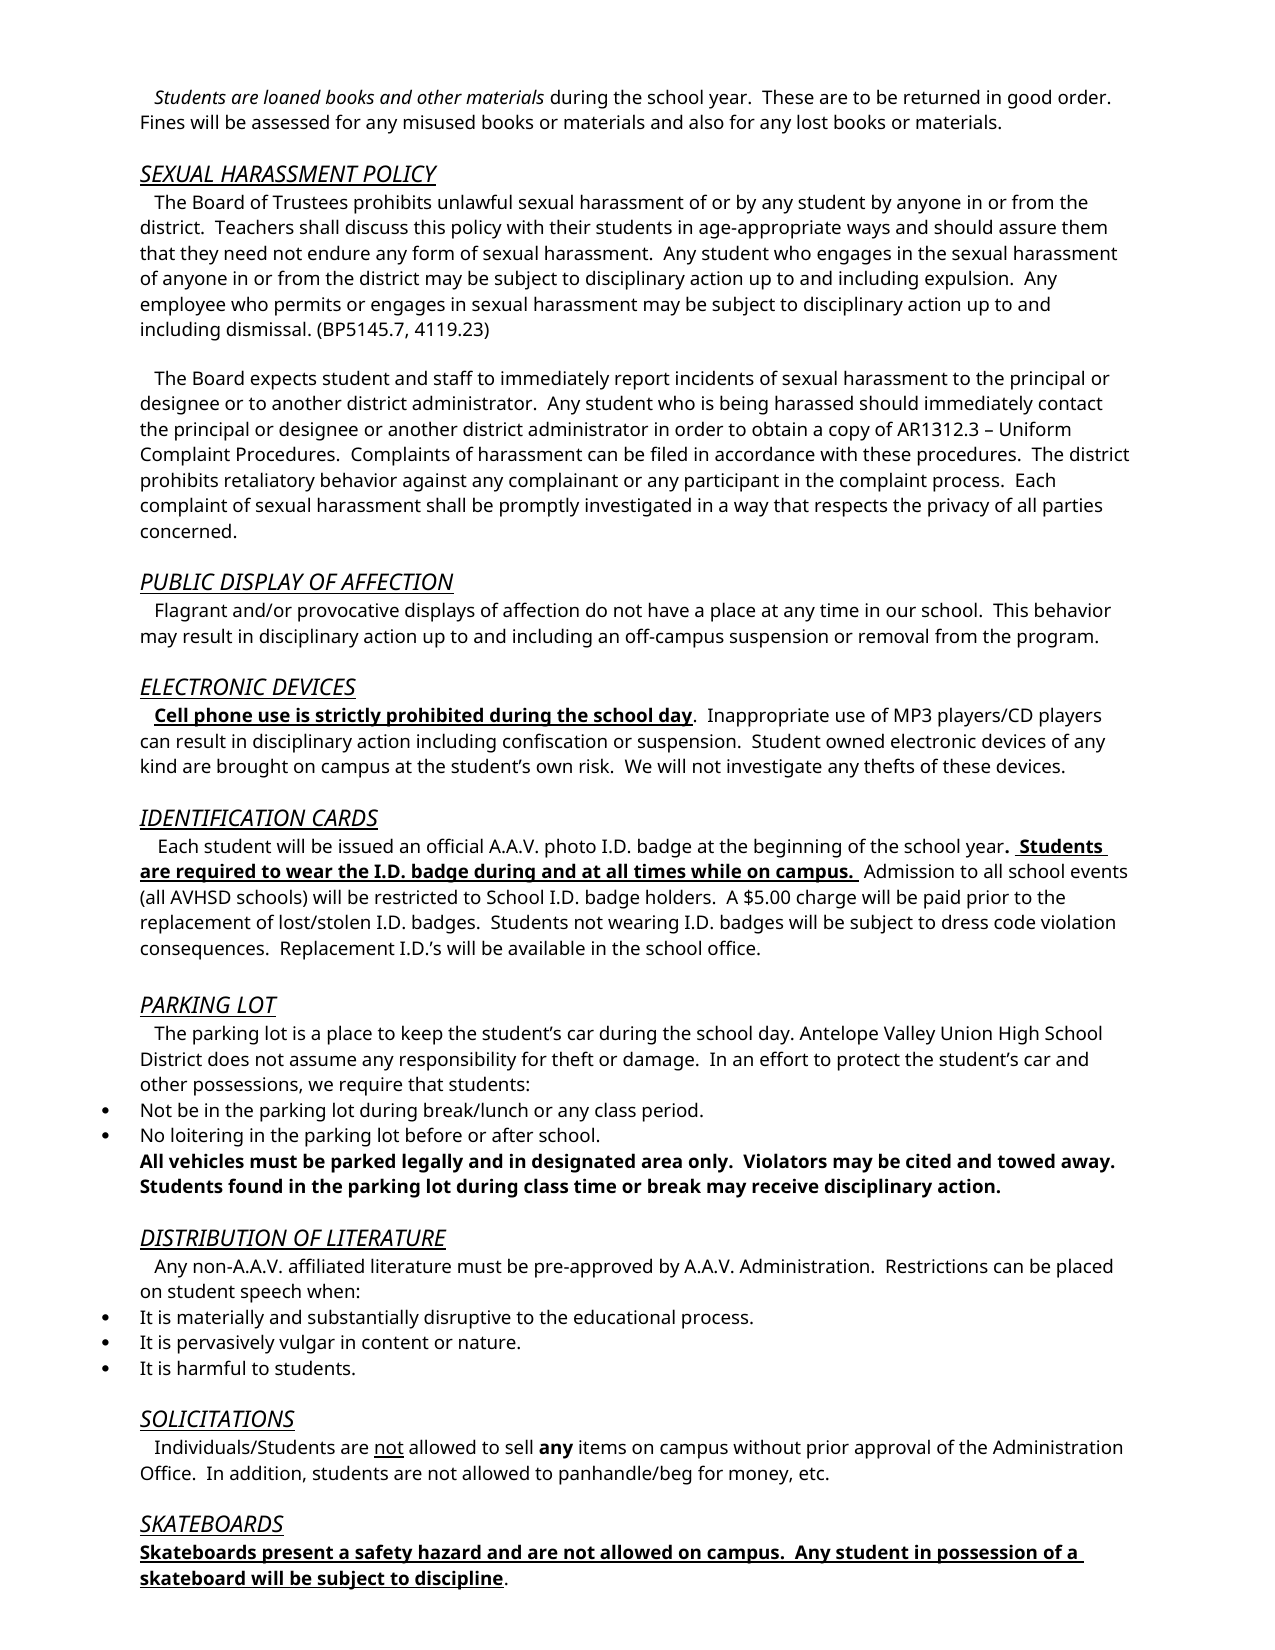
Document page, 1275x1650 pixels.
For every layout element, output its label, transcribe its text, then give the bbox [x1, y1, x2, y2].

text Any non-A.A.V. affiliated literature must be pre-approved by A.A.V. Administration. Restrictions can be placed on student speech when: [139, 1253, 1136, 1304]
text IDENTIFICATION CARDS [139, 802, 1136, 833]
text Cell phone use is strictly prohibited during the school day. Inappropriate use of MP3 players/CD players can result in disciplinary action including confiscation or suspension. Student owned electronic devices of any kind are brought on campus at the student’s own risk. We will not investigate any thefts of these devices. [139, 702, 1136, 779]
text SEXUAL HARASSMENT POLICY [139, 158, 1136, 189]
text Students are loaned books and other materials during the school year. These are to be returned in good order. Fines will be assessed for any misused books or materials and also for any lost books or materials. [139, 84, 1136, 135]
list It is pervasively vulgar in content or nature. [102, 1330, 1136, 1355]
text Students found in the parking lot during class time or break may receive disciplinary action. [139, 1174, 1136, 1199]
list It is materially and substantially disruptive to the educational process. [102, 1304, 1136, 1330]
text Skateboards present a safety hazard and are not allowed on campus. Any student in possession of a skateboard will be subject to discipline. [139, 1540, 1136, 1591]
text Flagrant and/or provocative displays of affection do not have a place at any time in our school. This behavior may result in disciplinary action up to and including an off-campus suspension or removal from the program. [139, 597, 1136, 648]
text Individuals/Students are not allowed to sell any items on campus without prior approval of the Administration Office. In addition, students are not allowed to panhandle/beg for money, etc. [139, 1435, 1136, 1486]
list No loitering in the parking lot before or after school. [102, 1123, 1136, 1148]
text SOLICITATIONS [139, 1403, 1136, 1435]
text The Board of Trustees prohibits unlawful sexual harassment of or by any student by anyone in or from the district. Teachers shall discuss this policy with their students in age-appropriate ways and should assure them that they need not endure any form of sexual harassment. Any student who engages in the sexual harassment of anyone in or from the district may be subject to disciplinary action up to and including expulsion. Any employee who permits or engages in sexual harassment may be subject to disciplinary action up to and including dismissal. (BP5145.7, 4119.23) [139, 189, 1136, 342]
list Not be in the parking lot during break/lunch or any class period. [102, 1097, 1136, 1123]
text ELECTRONIC DEVICES [139, 671, 1136, 702]
text All vehicles must be parked legally and in designated area only. Violators may be cited and towed away. [139, 1148, 1136, 1174]
text PUBLIC DISPLAY OF AFFECTION [139, 566, 1136, 597]
text PARKING LOT [139, 989, 1136, 1021]
text DISTRIBUTION OF LITERATURE [139, 1222, 1136, 1253]
text Each student will be issued an official A.A.V. photo I.D. badge at the beginning of the school year. Students are required to wear the I.D. badge during and at all times while on campus. Admission to all school events (all AVHSD schools) will be restricted to School I.D. badge holders. A $5.00 charge will be paid prior to the replacement of lost/stolen I.D. badges. Students not wearing I.D. badges will be subject to dress code violation consequences. Replacement I.D.’s will be available in the school office. [139, 833, 1136, 961]
text The parking lot is a place to keep the student’s car during the school day. Antelope Valley Union High School District does not assume any responsibility for theft or damage. In an effort to protect the student’s car and other possessions, we require that students: [139, 1021, 1136, 1097]
text The Board expects student and staff to immediately report incidents of sexual harassment to the principal or designee or to another district administrator. Any student who is being harassed should immediately contact the principal or designee or another district administrator in order to obtain a copy of AR1312.3 – Uniform Complaint Procedures. Complaints of harassment can be filed in accordance with these procedures. The district prohibits retaliatory behavior against any complainant or any participant in the complaint process. Each complaint of sexual harassment shall be promptly investigated in a way that respects the privacy of all parties concerned. [139, 365, 1136, 543]
list It is harmful to students. [102, 1355, 1136, 1381]
text SKATEBOARDS [139, 1508, 1136, 1540]
